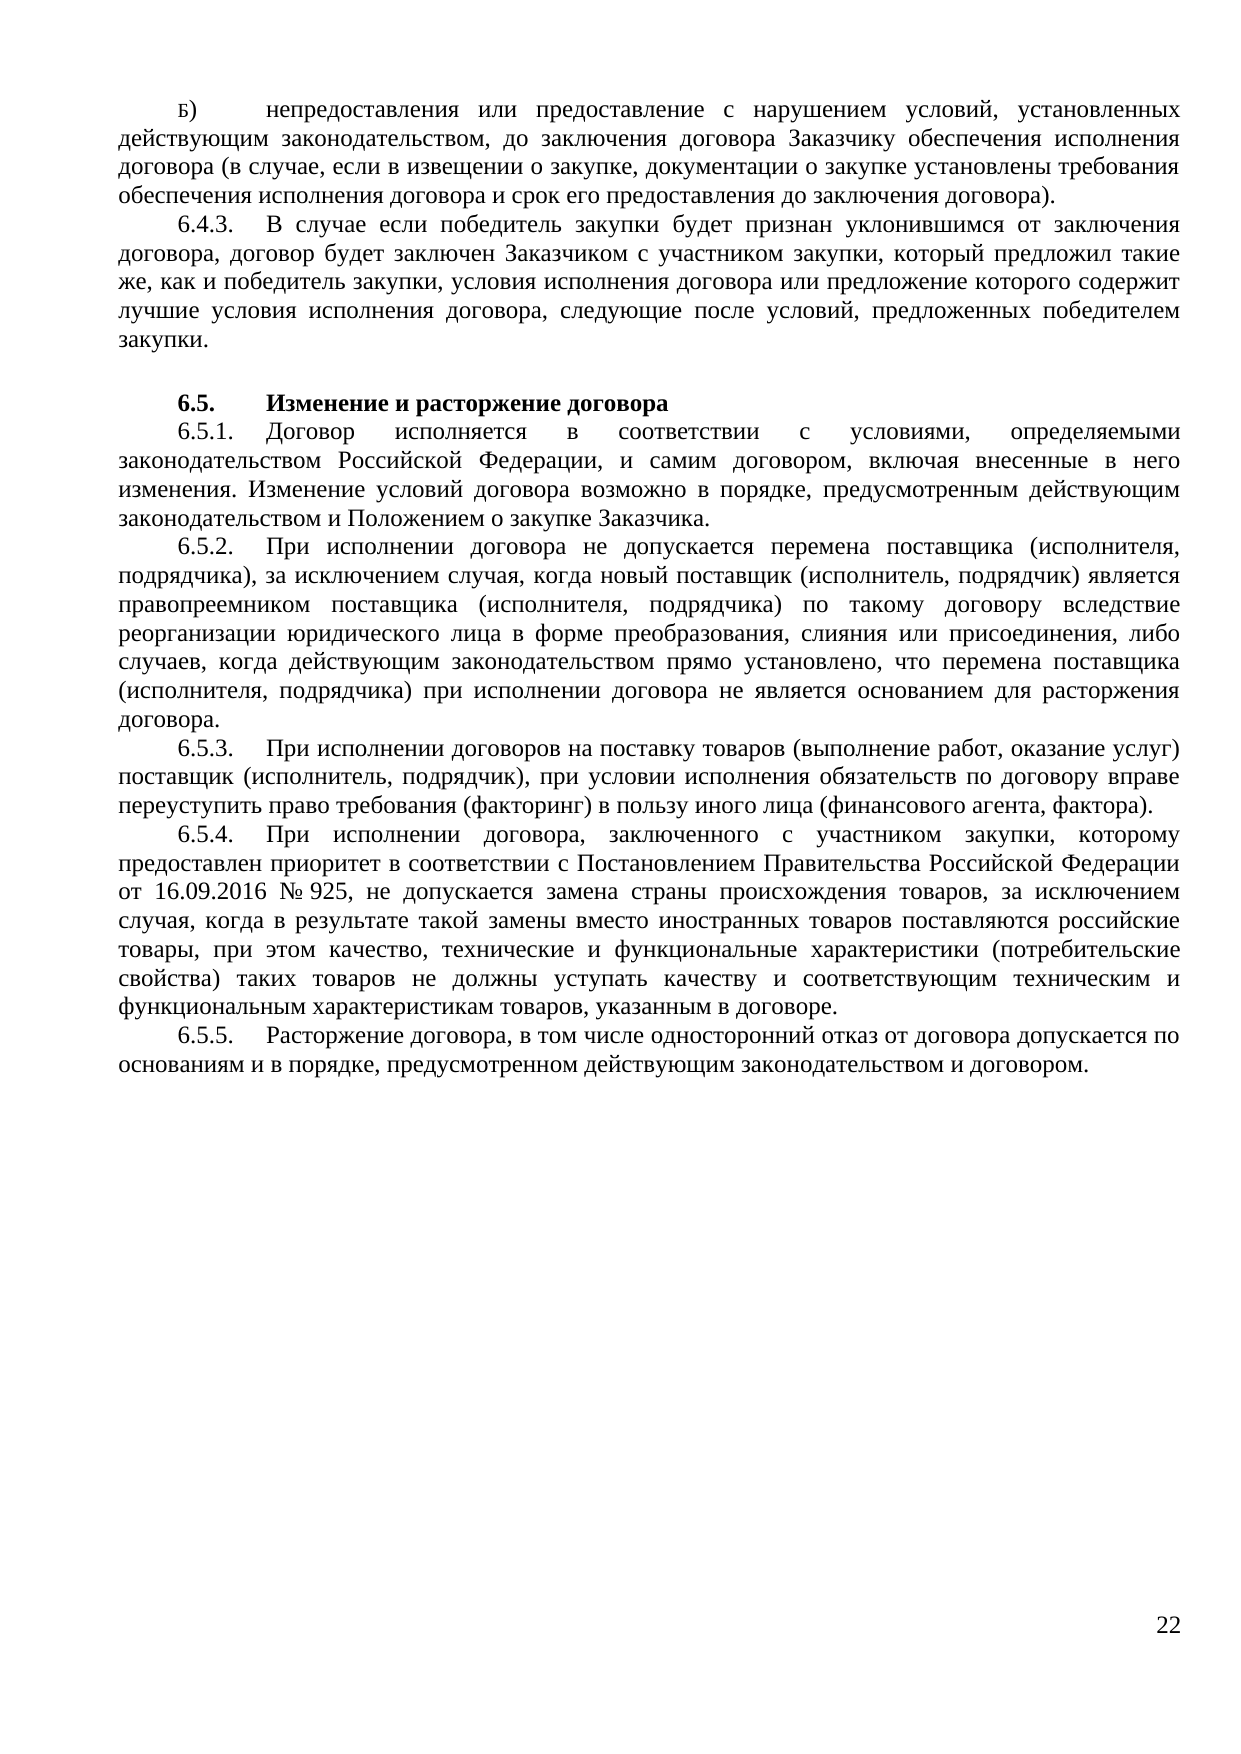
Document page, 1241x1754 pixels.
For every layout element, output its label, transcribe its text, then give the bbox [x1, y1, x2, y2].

subtitle Расторжение договора, в том числе односторонний отказ от договора допускается по основаниям и в порядке, предусмотренном действующим законодательством и договором. [118, 1020, 1181, 1078]
subtitle В случае если победитель закупки будет признан уклонившимся от заключения договора, договор будет заключен Заказчиком с участником закупки, который предложил такие же, как и победитель закупки, условия исполнения договора или предложение которого содержит лучшие условия исполнения договора, следующие после условий, предложенных победителем закупки. [118, 209, 1181, 353]
subtitle При исполнении договора, заключенного с участником закупки, которому предоставлен приоритет в соответствии с Постановлением Правительства Российской Федерации от 16.09.2016 № 925, не допускается замена страны происхождения товаров, за исключением случая, когда в результате такой замены вместо иностранных товаров поставляются российские товары, при этом качество, технические и функциональные характеристики (потребительские свойства) таких товаров не должны уступать качеству и соответствующим техническим и функциональным характеристикам товаров, указанным в договоре. [118, 819, 1181, 1020]
subtitle Договор исполняется в соответствии с условиями, определяемыми законодательством Российской Федерации, и самим договором, включая внесенные в него изменения. Изменение условий договора возможно в порядке, предусмотренным действующим законодательством и Положением о закупке Заказчика. [118, 416, 1181, 531]
subtitle При исполнении договора не допускается перемена поставщика (исполнителя, подрядчика), за исключением случая, когда новый поставщик (исполнитель, подрядчик) является правопреемником поставщика (исполнителя, подрядчика) по такому договору вследствие реорганизации юридического лица в форме преобразования, слияния или присоединения, либо случаев, когда действующим законодательством прямо установлено, что перемена поставщика (исполнителя, подрядчика) при исполнении договора не является основанием для расторжения договора. [118, 531, 1181, 733]
subtitle При исполнении договоров на поставку товаров (выполнение работ, оказание услуг) поставщик (исполнитель, подрядчик), при условии исполнения обязательств по договору вправе переуступить право требования (факторинг) в пользу иного лица (финансового агента, фактора). [118, 733, 1181, 819]
subtitle Изменение и расторжение договора [118, 388, 1181, 416]
list непредоставления или предоставление с нарушением условий, установленных действующим законодательством, до заключения договора Заказчику обеспечения исполнения договора (в случае, если в извещении о закупке, документации о закупке установлены требования обеспечения исполнения договора и срок его предоставления до заключения договора). [118, 94, 1181, 209]
